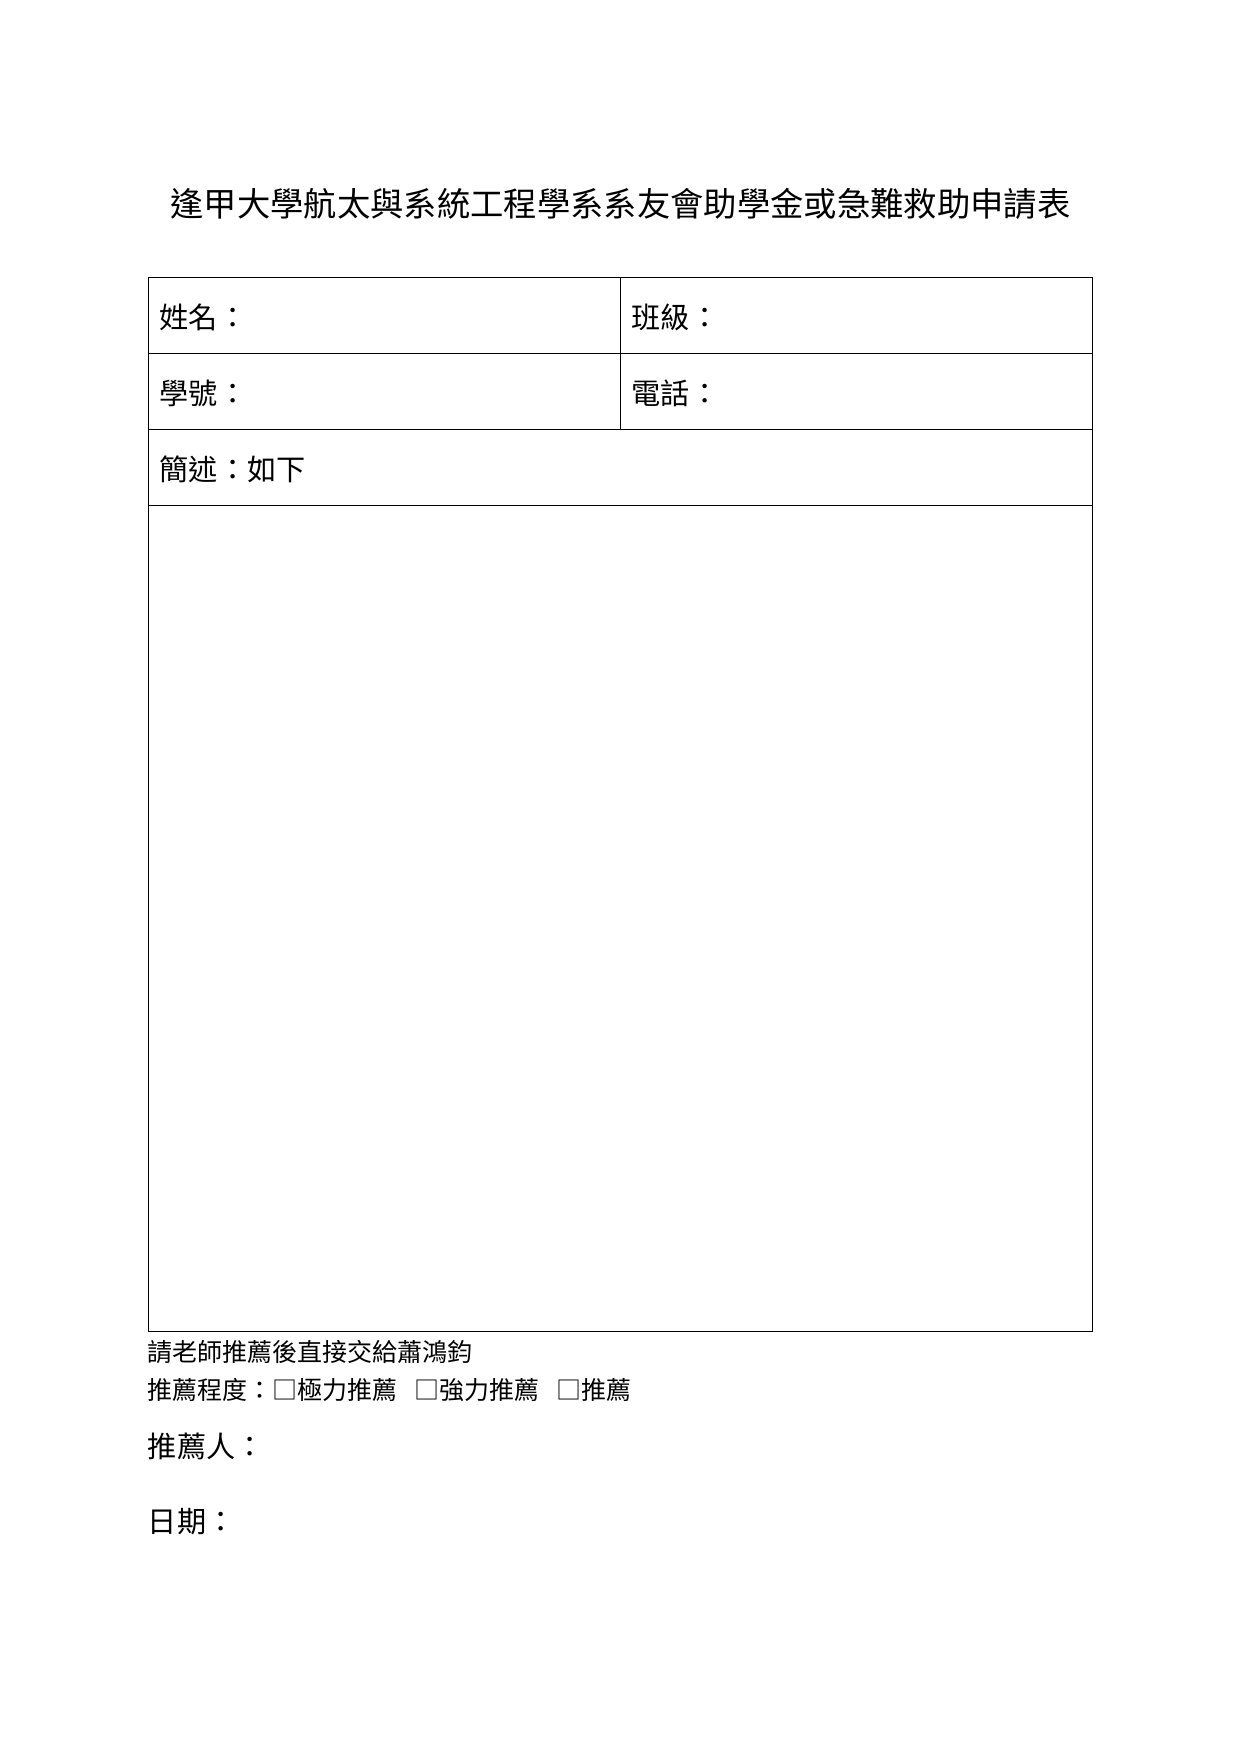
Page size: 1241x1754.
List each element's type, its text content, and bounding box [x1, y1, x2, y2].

text 日期： [148, 1482, 1092, 1557]
table_cell 學號： [149, 354, 620, 429]
text 請老師推薦後直接交給蕭鴻鈞 [148, 1332, 1092, 1370]
table_cell 簡述：如下 [149, 430, 1092, 505]
table_cell 電話： [621, 354, 1092, 429]
text 逢甲大學航太與系統工程學系系友會助學金或急難救助申請表 [148, 164, 1092, 239]
table_header 班級： [621, 278, 1092, 353]
table_header 姓名： [149, 278, 620, 353]
table_cell [149, 506, 1092, 1331]
text 推薦程度：□極力推薦 □強力推薦 □推薦 [148, 1370, 1092, 1407]
text 推薦人： [148, 1407, 1092, 1482]
